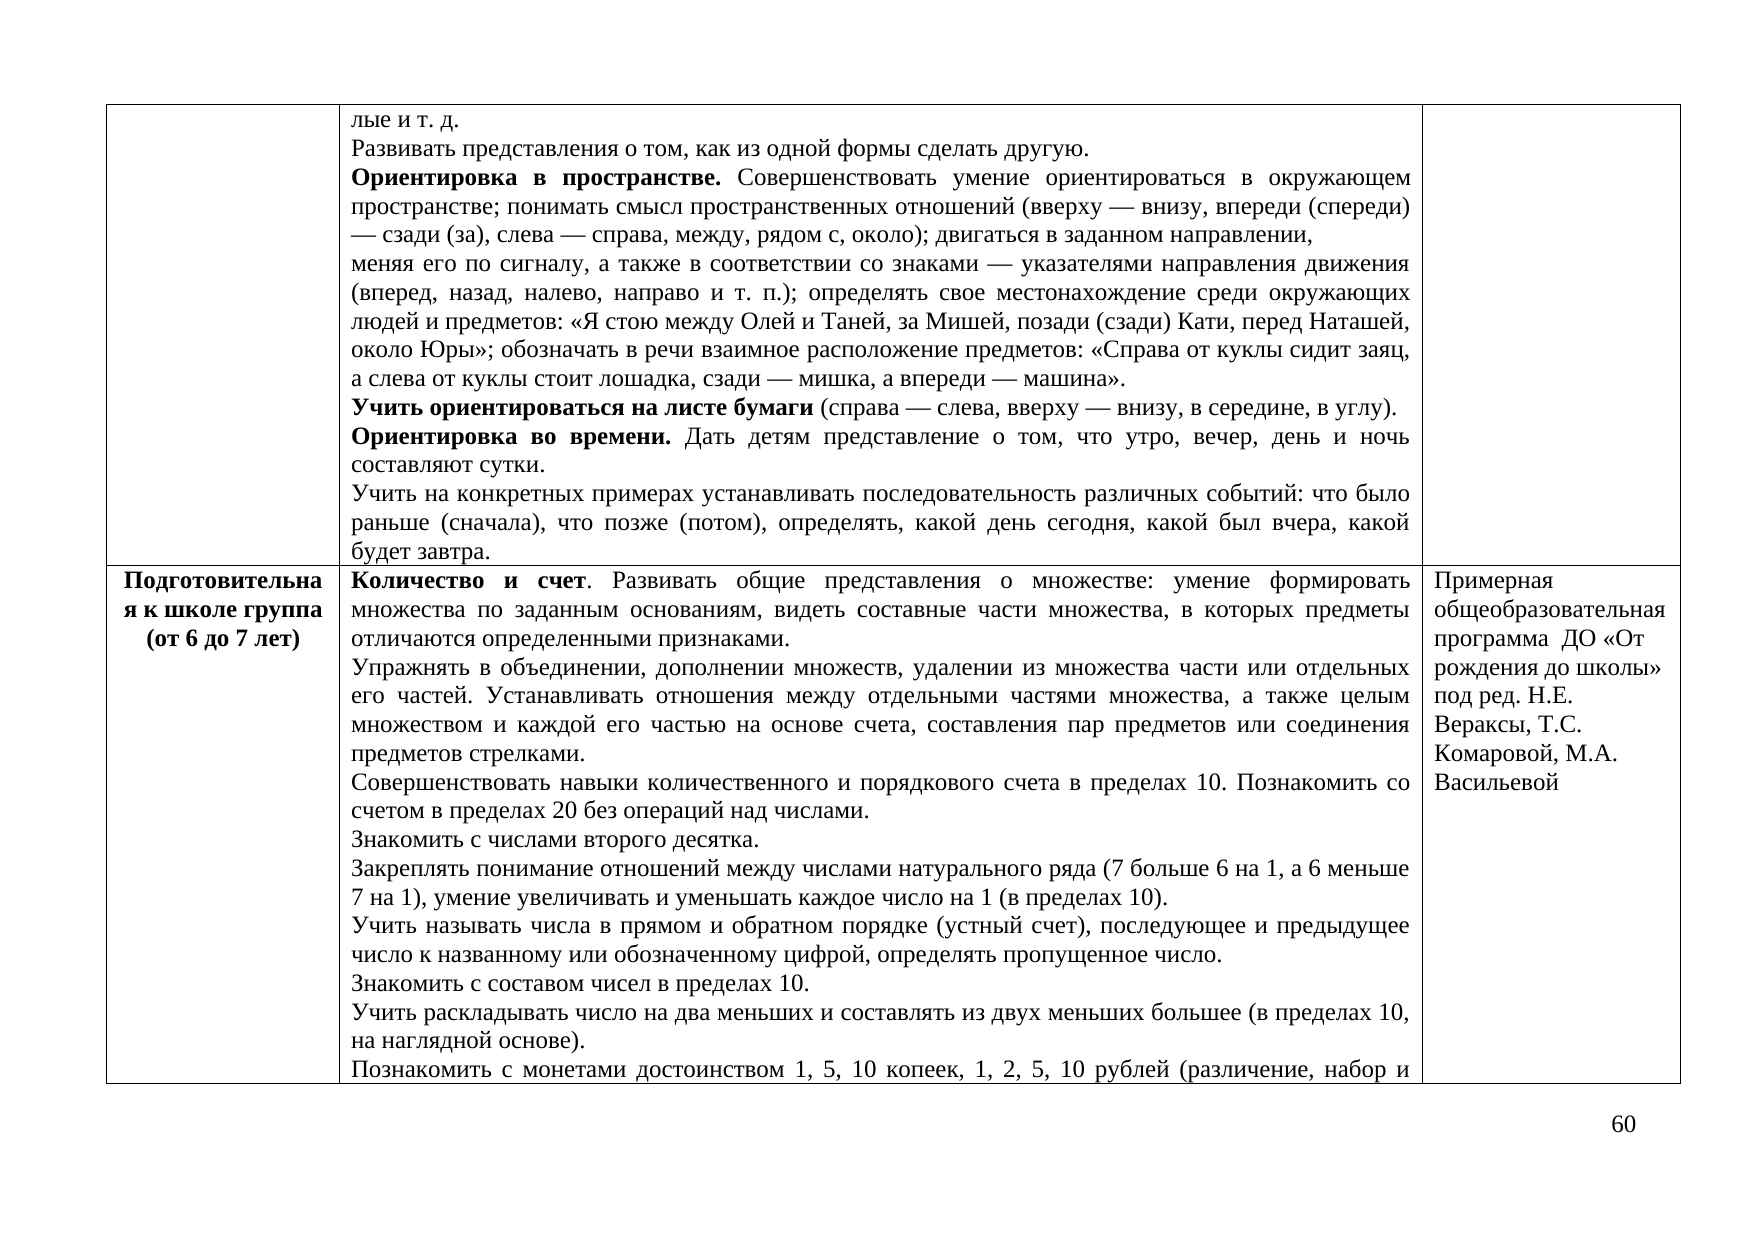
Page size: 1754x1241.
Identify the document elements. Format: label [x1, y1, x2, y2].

table_cell [1423, 566, 1680, 1083]
table_cell [107, 566, 339, 1083]
table_cell [107, 105, 339, 564]
table_cell [340, 105, 1422, 564]
table_cell [1423, 105, 1680, 564]
table_cell [340, 566, 1422, 1083]
